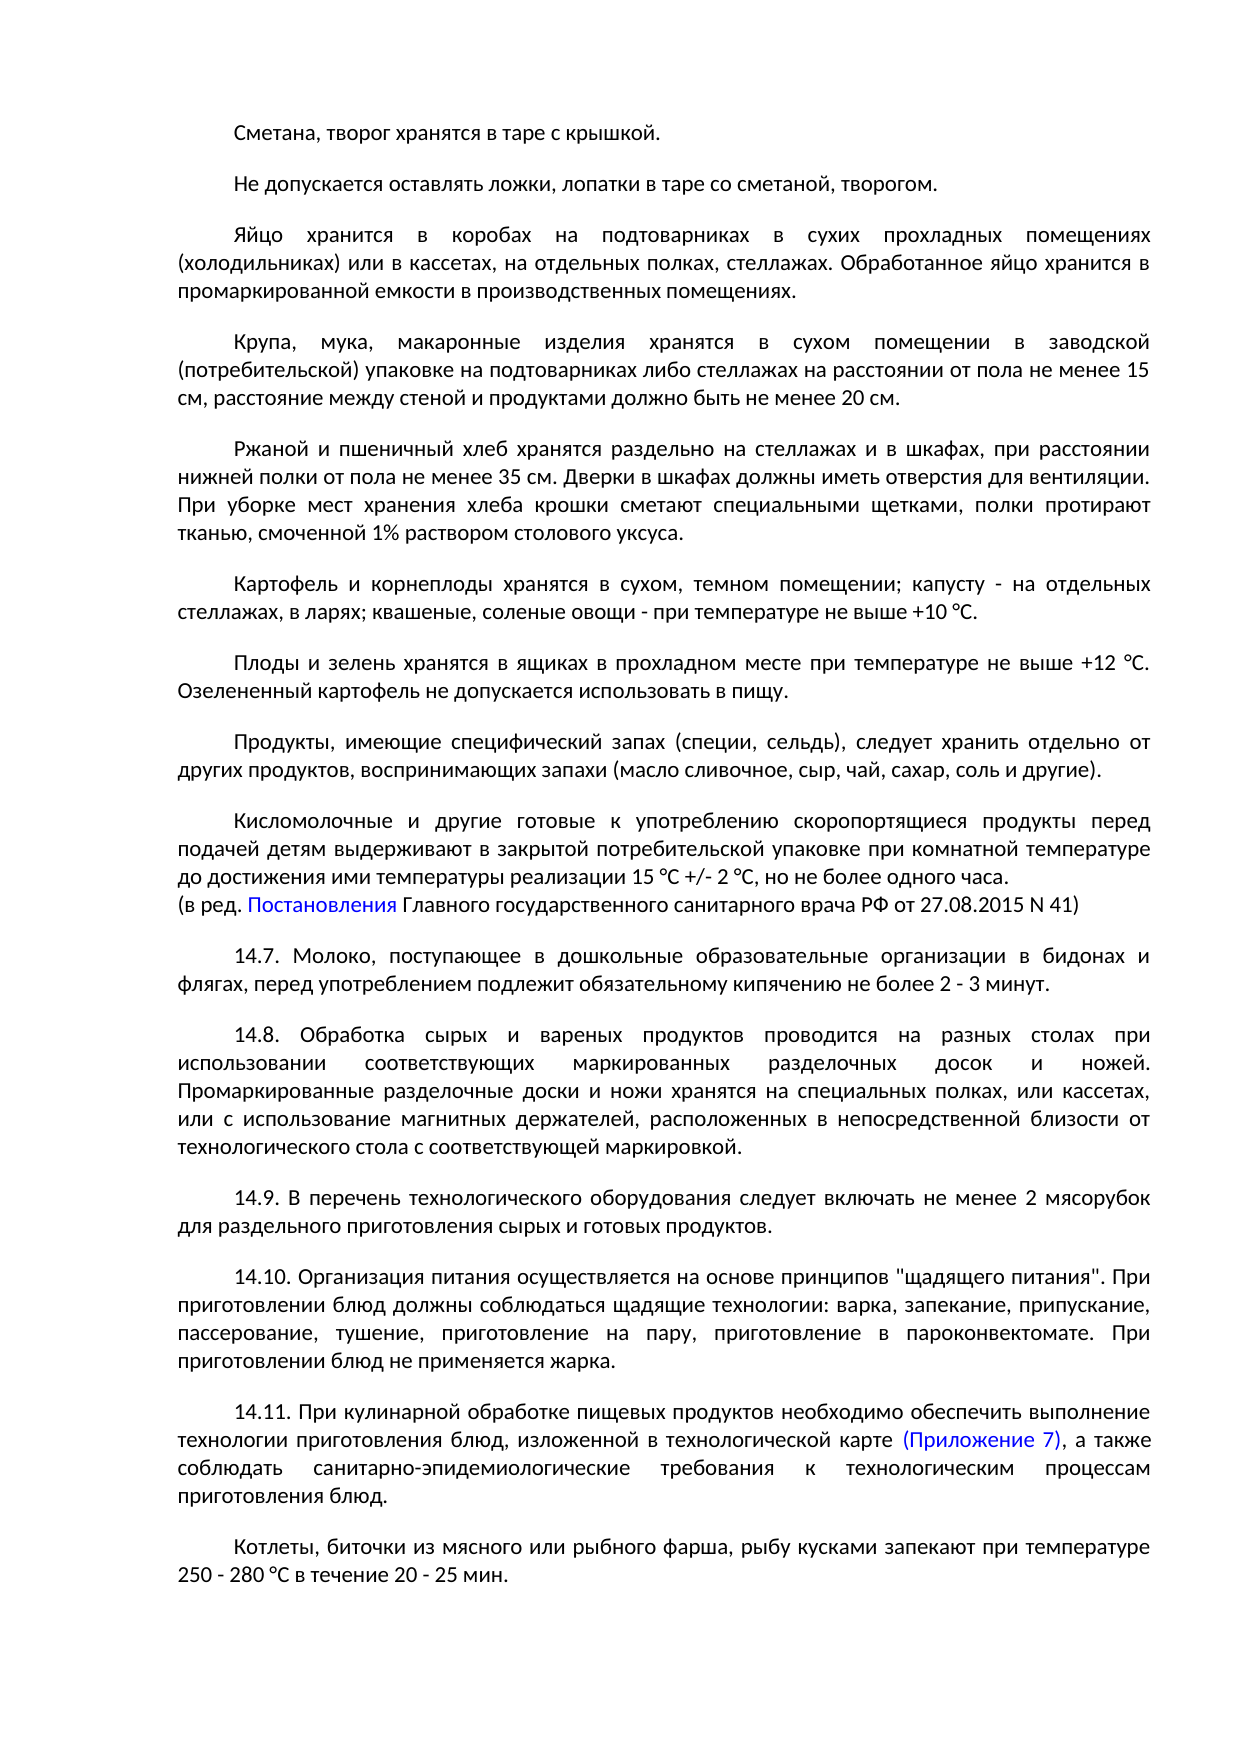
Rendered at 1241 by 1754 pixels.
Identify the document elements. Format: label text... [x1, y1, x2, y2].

text 14.11. При кулинарной обработке пищевых продуктов необходимо обеспечить выполнение технологии приготовления блюд, изложенной в технологической карте (Приложение 7), а также соблюдать санитарно-эпидемиологические требования к технологическим процессам приготовления блюд. [177, 1397, 1152, 1509]
text 14.8. Обработка сырых и вареных продуктов проводится на разных столах при использовании соответствующих маркированных разделочных досок и ножей. Промаркированные разделочные доски и ножи хранятся на специальных полках, или кассетах, или с использование магнитных держателей, расположенных в непосредственной близости от технологического стола с соответствующей маркировкой. [177, 1020, 1152, 1160]
text Не допускается оставлять ложки, лопатки в таре со сметаной, творогом. [177, 169, 1152, 197]
text 14.10. Организация питания осуществляется на основе принципов "щадящего питания". При приготовлении блюд должны соблюдаться щадящие технологии: варка, запекание, припускание, пассерование, тушение, приготовление на пару, приготовление в пароконвектомате. При приготовлении блюд не применяется жарка. [177, 1262, 1152, 1374]
text (в ред. Постановления Главного государственного санитарного врача РФ от 27.08.2015 N 41) [177, 890, 1152, 918]
text Плоды и зелень хранятся в ящиках в прохладном месте при температуре не выше +12 °C. Озелененный картофель не допускается использовать в пищу. [177, 648, 1152, 704]
text Сметана, творог хранятся в таре с крышкой. [177, 118, 1152, 146]
text Кисломолочные и другие готовые к употреблению скоропортящиеся продукты перед подачей детям выдерживают в закрытой потребительской упаковке при комнатной температуре до достижения ими температуры реализации 15 °C +/- 2 °C, но не более одного часа. [177, 806, 1152, 890]
text 14.7. Молоко, поступающее в дошкольные образовательные организации в бидонах и флягах, перед употреблением подлежит обязательному кипячению не более 2 - 3 минут. [177, 941, 1152, 997]
text Картофель и корнеплоды хранятся в сухом, темном помещении; капусту - на отдельных стеллажах, в ларях; квашеные, соленые овощи - при температуре не выше +10 °C. [177, 569, 1152, 625]
text Продукты, имеющие специфический запах (специи, сельдь), следует хранить отдельно от других продуктов, воспринимающих запахи (масло сливочное, сыр, чай, сахар, соль и другие). [177, 727, 1152, 783]
text Ржаной и пшеничный хлеб хранятся раздельно на стеллажах и в шкафах, при расстоянии нижней полки от пола не менее 35 см. Дверки в шкафах должны иметь отверстия для вентиляции. При уборке мест хранения хлеба крошки сметают специальными щетками, полки протирают тканью, смоченной 1% раствором столового уксуса. [177, 434, 1152, 546]
text Крупа, мука, макаронные изделия хранятся в сухом помещении в заводской (потребительской) упаковке на подтоварниках либо стеллажах на расстоянии от пола не менее 15 см, расстояние между стеной и продуктами должно быть не менее 20 см. [177, 327, 1152, 411]
text Яйцо хранится в коробах на подтоварниках в сухих прохладных помещениях (холодильниках) или в кассетах, на отдельных полках, стеллажах. Обработанное яйцо хранится в промаркированной емкости в производственных помещениях. [177, 220, 1152, 304]
text 14.9. В перечень технологического оборудования следует включать не менее 2 мясорубок для раздельного приготовления сырых и готовых продуктов. [177, 1183, 1152, 1239]
text Котлеты, биточки из мясного или рыбного фарша, рыбу кусками запекают при температуре 250 - 280 °C в течение 20 - 25 мин. [177, 1532, 1152, 1588]
